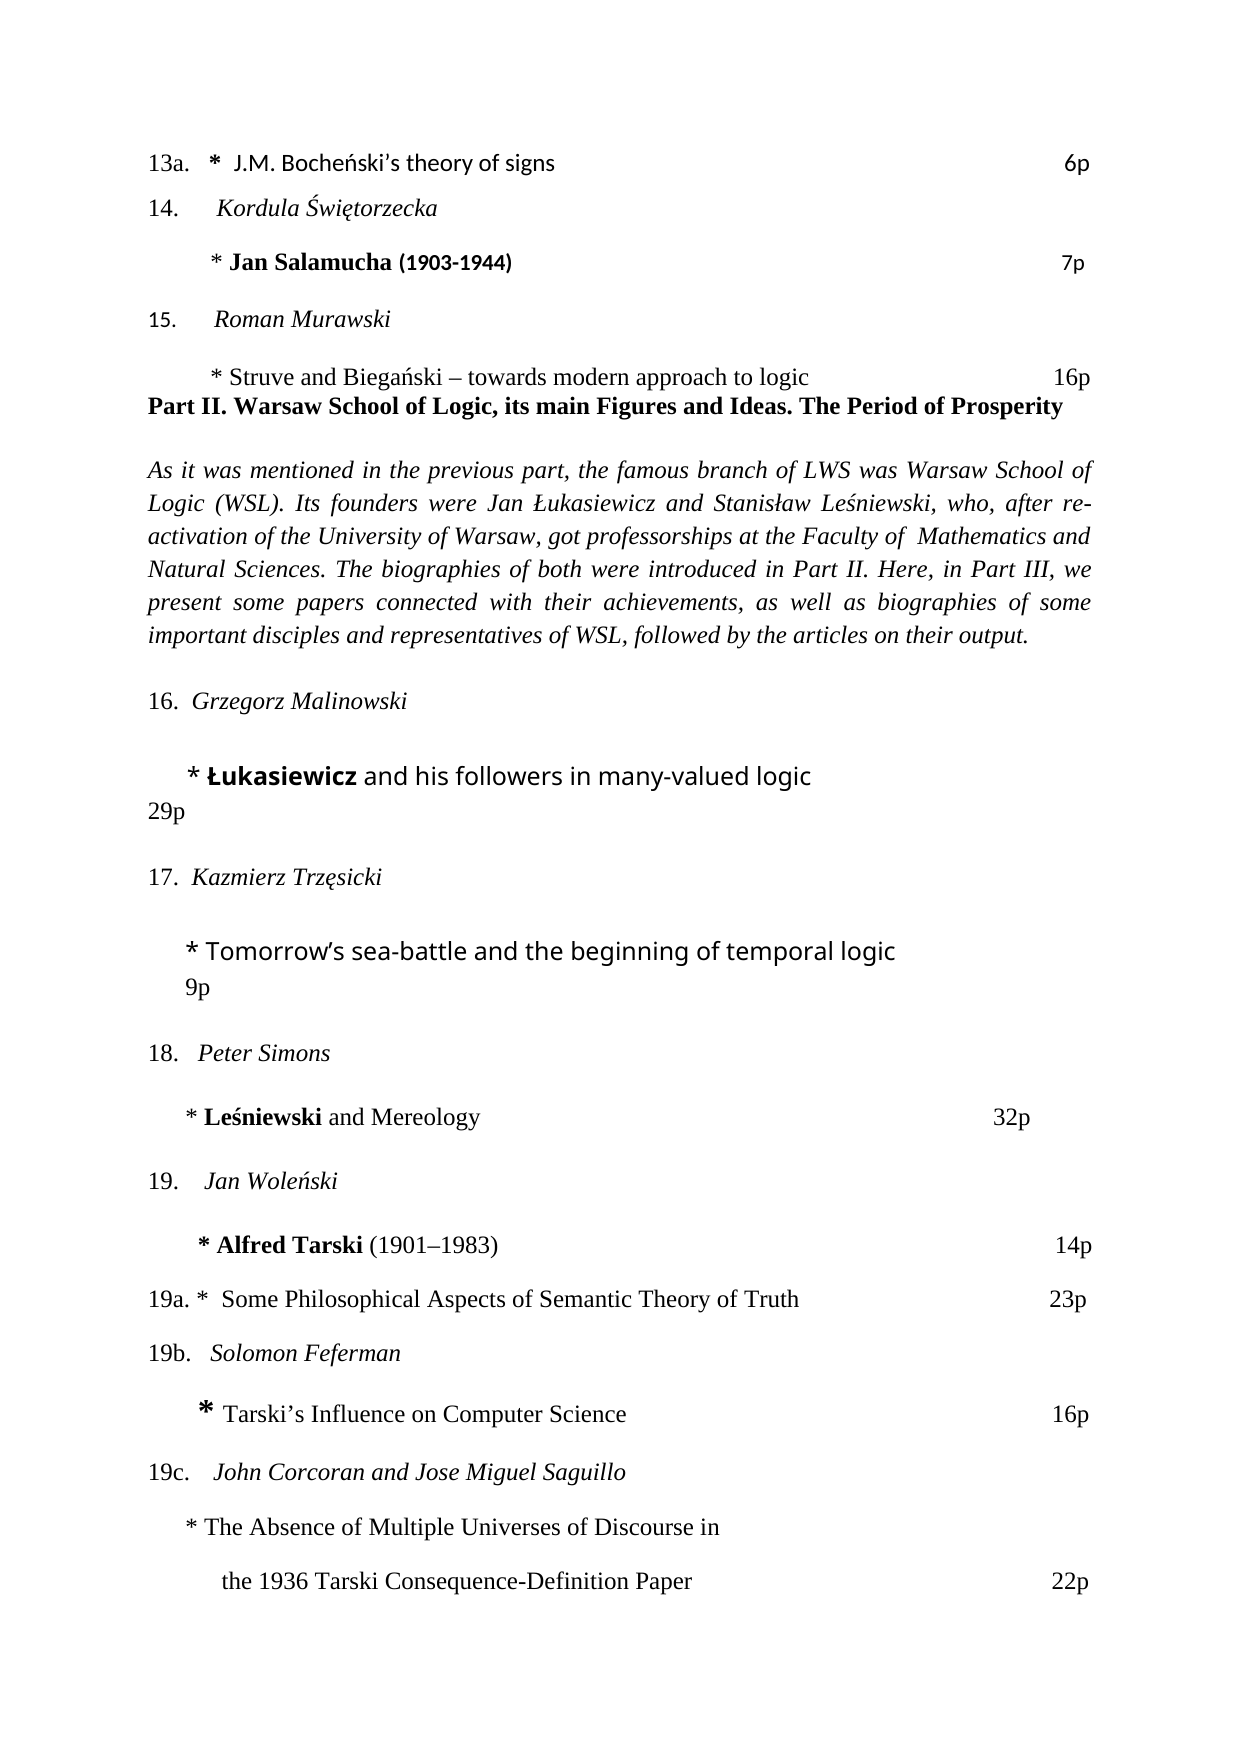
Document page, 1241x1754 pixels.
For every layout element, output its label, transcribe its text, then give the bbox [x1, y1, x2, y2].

text As it was mentioned in the previous part, the famous branch of LWS was Warsaw School of Logic (WSL). Its founders were Jan Łukasiewicz and Stanisław Leśniewski, who, after re-activation of the University of Warsaw, got professorships at the Faculty of Mathematics and Natural Sciences. The biographies of both were introduced in Part II. Here, in Part III, we present some papers connected with their achievements, as well as biographies of some important disciples and representatives of WSL, followed by the articles on their output. [148, 455, 1093, 649]
text * Tarski’s Influence on Computer Science 16p [148, 1392, 1093, 1430]
text * Tomorrow’s sea-battle and the beginning of temporal logic 9p [185, 934, 1093, 1001]
text 19b. Solomon Feferman [148, 1338, 1093, 1367]
text * Leśniewski and Mereology 32p [148, 1102, 1093, 1131]
text 18. Peter Simons [148, 1038, 1093, 1067]
text 14. Kordula Świętorzecka [148, 193, 1093, 222]
text 19c. John Corcoran and Jose Miguel Saguillo [148, 1457, 1093, 1485]
text 16. Grzegorz Malinowski [148, 686, 1093, 715]
text 19a. * Some Philosophical Aspects of Semantic Theory of Truth 23p [148, 1284, 1093, 1313]
text the 1936 Tarski Consequence-Definition Paper 22p [148, 1566, 1093, 1594]
text 19. Jan Woleński [148, 1166, 1093, 1195]
text 13a. * J.M. Bocheński’s theory of signs 6p [148, 148, 1093, 178]
text Part II. Warsaw School of Logic, its main Figures and Ideas. The Period of Prosperity [148, 391, 1093, 419]
text * Jan Salamucha (1903-1944) 7p [148, 247, 1093, 276]
text 17. Kazmierz Trzęsicki [148, 862, 1093, 890]
text 15. Roman Murawski [148, 304, 1093, 333]
text * The Absence of Multiple Universes of Discourse in [148, 1512, 1093, 1541]
text * Łukasiewicz and his followers in many-valued logic 29p [148, 758, 1093, 825]
text * Struve and Biegański – towards modern approach to logic 16p [148, 362, 1093, 391]
text * Alfred Tarski (1901–1983) 14p [148, 1230, 1093, 1259]
